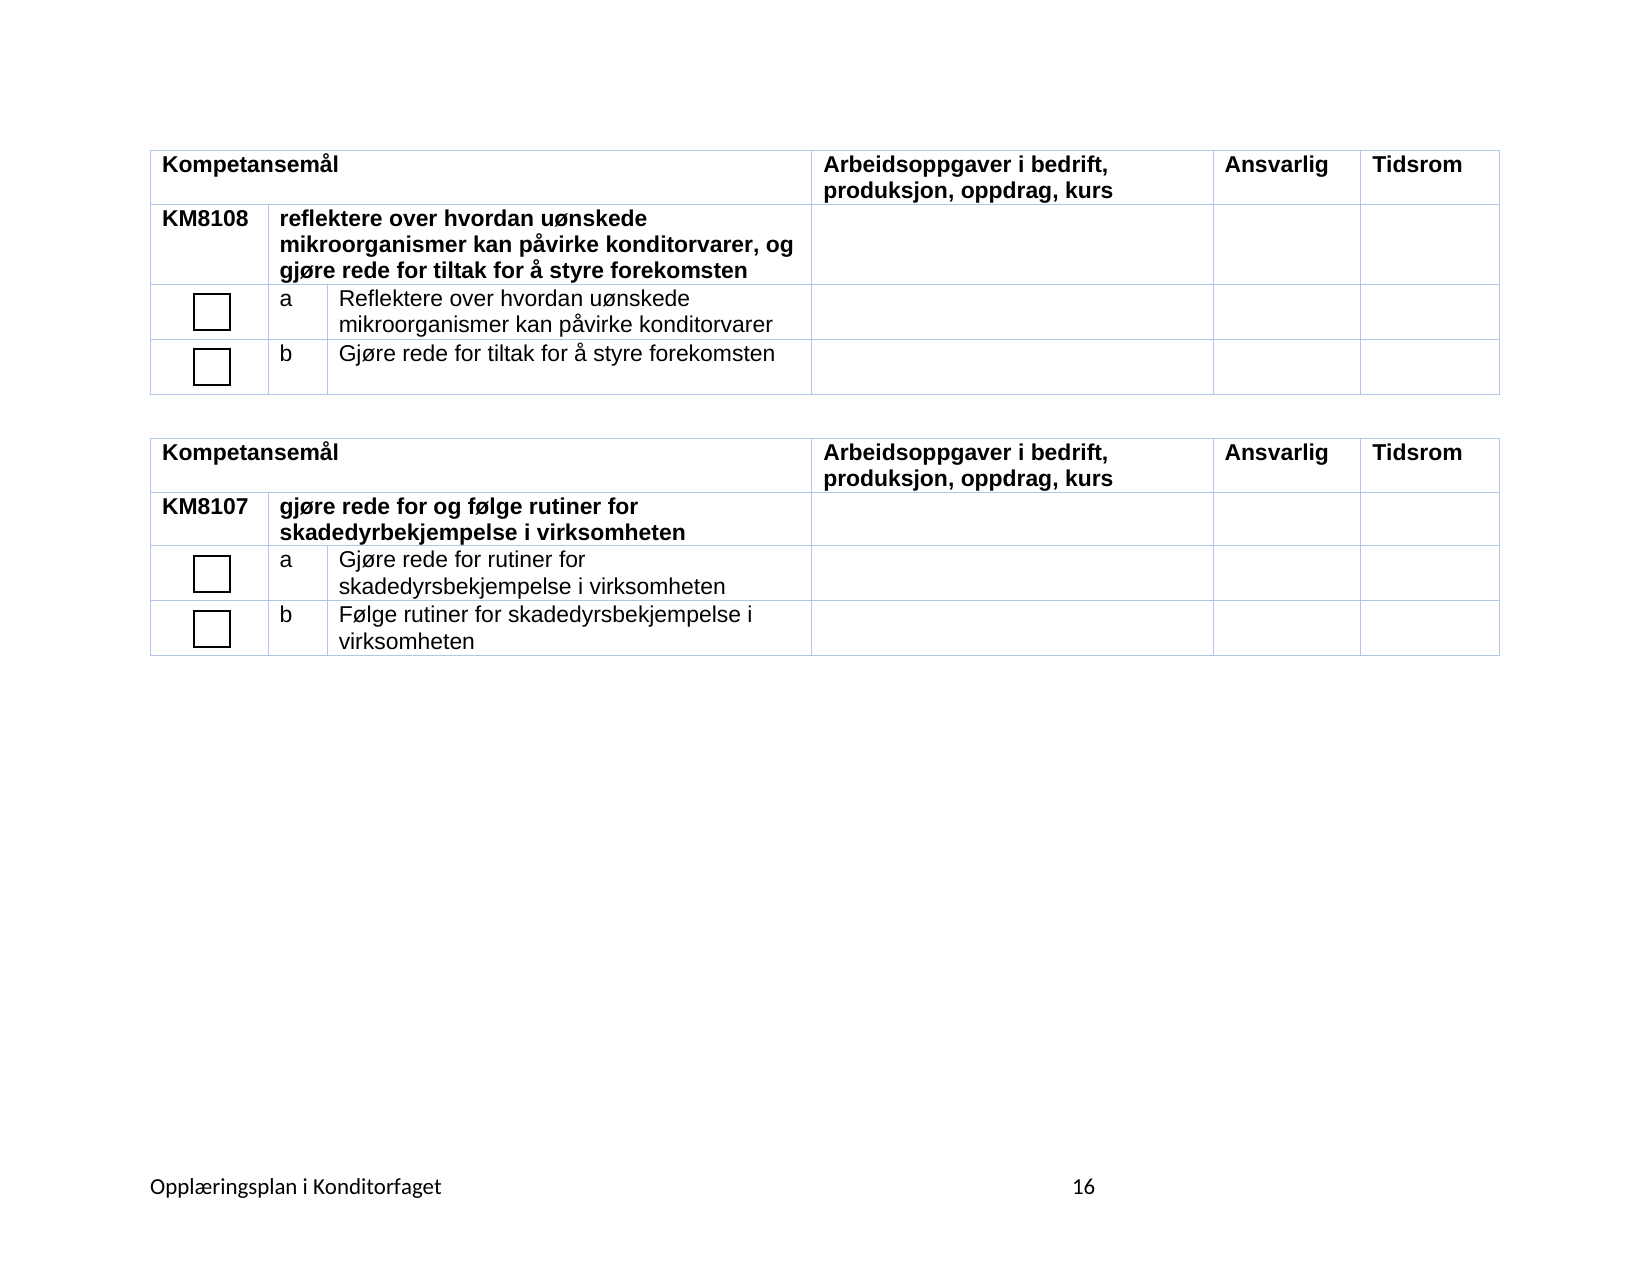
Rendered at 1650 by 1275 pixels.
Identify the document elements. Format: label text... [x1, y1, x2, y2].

table_cell [1214, 493, 1360, 545]
table_header Tidsrom [1361, 439, 1499, 492]
table_cell a [269, 546, 327, 600]
table_header Kompetansemål [151, 151, 811, 204]
table_cell a [269, 285, 327, 339]
table_cell Gjøre rede for rutiner for skadedyrsbekjempelse i virksomheten [328, 546, 811, 600]
table_cell [1214, 205, 1360, 284]
table_header Arbeidsoppgaver i bedrift, produksjon, oppdrag, kurs [812, 151, 1213, 204]
table_cell [1361, 546, 1499, 600]
table_cell b [269, 601, 327, 655]
table_cell b [269, 340, 327, 394]
table_cell [151, 340, 268, 394]
table_cell [1361, 340, 1499, 394]
table_cell KM8108 [151, 205, 268, 284]
table_cell Gjøre rede for tiltak for å styre forekomsten [328, 340, 811, 394]
table_cell KM8107 [151, 493, 268, 545]
table_cell [151, 285, 268, 339]
table_cell [1361, 601, 1499, 655]
table_cell gjøre rede for og følge rutiner for skadedyrbekjempelse i virksomheten [269, 493, 811, 545]
table_header Arbeidsoppgaver i bedrift, produksjon, oppdrag, kurs [812, 439, 1213, 492]
table_cell [1214, 601, 1360, 655]
table_cell [812, 601, 1213, 655]
table_cell Følge rutiner for skadedyrsbekjempelse i virksomheten [328, 601, 811, 655]
table_cell [812, 546, 1213, 600]
table_header Tidsrom [1361, 151, 1499, 204]
table_cell [812, 493, 1213, 545]
table_cell [1361, 205, 1499, 284]
table_cell [812, 285, 1213, 339]
table_cell Reflektere over hvordan uønskede mikroorganismer kan påvirke konditorvarer [328, 285, 811, 339]
table_header Kompetansemål [151, 439, 811, 492]
table_header Ansvarlig [1214, 151, 1360, 204]
table_cell [1361, 493, 1499, 545]
table_cell [1361, 285, 1499, 339]
table_header Ansvarlig [1214, 439, 1360, 492]
table_cell [812, 340, 1213, 394]
table_cell [812, 205, 1213, 284]
table_cell reflektere over hvordan uønskede mikroorganismer kan påvirke konditorvarer, og gjøre rede for tiltak for å styre forekomsten [269, 205, 811, 284]
table_cell [151, 601, 268, 655]
table_cell [1214, 546, 1360, 600]
table_cell [151, 546, 268, 600]
table_cell [1214, 285, 1360, 339]
table_cell [1214, 340, 1360, 394]
